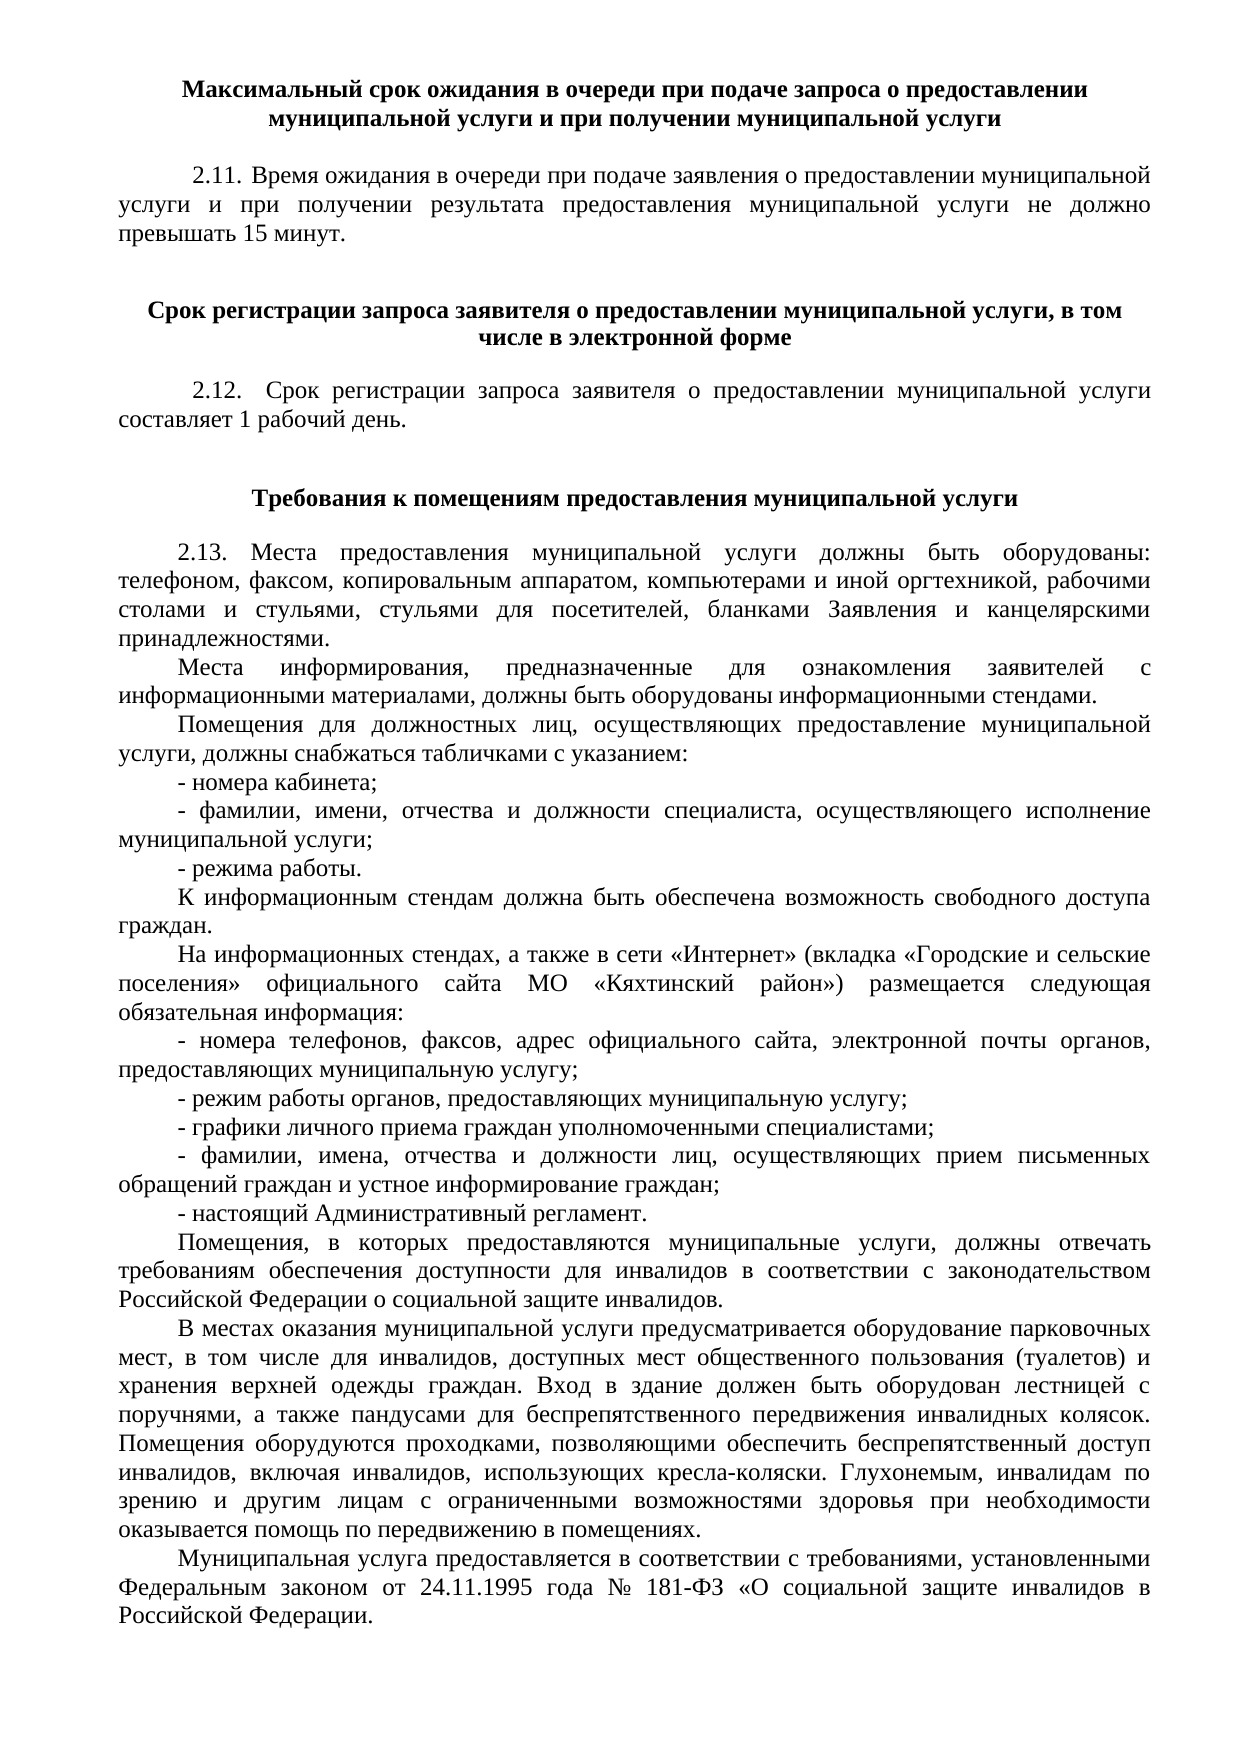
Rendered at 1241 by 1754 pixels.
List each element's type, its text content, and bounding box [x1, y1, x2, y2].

text 2.13. Места предоставления муниципальной услуги должны быть оборудованы: телефоном, факсом, копировальным аппаратом, компьютерами и иной оргтехникой, рабочими столами и стульями, стульями для посетителей, бланками Заявления и канцелярскими принадлежностями. [118, 537, 1152, 652]
text - фамилии, имена, отчества и должности лиц, осуществляющих прием письменных обращений граждан и устное информирование граждан; [118, 1141, 1152, 1198]
text 2.12. Срок регистрации запроса заявителя о предоставлении муниципальной услуги составляет 1 рабочий день. [118, 376, 1152, 433]
text Места информирования, предназначенные для ознакомления заявителей с информационными материалами, должны быть оборудованы информационными стендами. [118, 652, 1152, 709]
text Муниципальная услуга предоставляется в соответствии с требованиями, установленными Федеральным законом от 24.11.1995 года № 181-ФЗ «О социальной защите инвалидов в Российской Федерации. [118, 1543, 1152, 1629]
text - настоящий Административный регламент. [118, 1198, 1152, 1227]
text - номера телефонов, факсов, адрес официального сайта, электронной почты органов, предоставляющих муниципальную услугу; [118, 1026, 1152, 1083]
text - графики личного приема граждан уполномоченными специалистами; [118, 1112, 1152, 1141]
text Помещения, в которых предоставляются муниципальные услуги, должны отвечать требованиям обеспечения доступности для инвалидов в соответствии с законодательством Российской Федерации о социальной защите инвалидов. [118, 1227, 1152, 1313]
text Требования к помещениям предоставления муниципальной услуги [118, 483, 1152, 512]
text На информационных стендах, а также в сети «Интернет» (вкладка «Городские и сельские поселения» официального сайта МО «Кяхтинский район») размещается следующая обязательная информация: [118, 939, 1152, 1026]
text - номера кабинета; [118, 767, 1152, 796]
text К информационным стендам должна быть обеспечена возможность свободного доступа граждан. [118, 882, 1152, 939]
text - режима работы. [118, 853, 1152, 882]
text Помещения для должностных лиц, осуществляющих предоставление муниципальной услуги, должны снабжаться табличками с указанием: [118, 709, 1152, 767]
text 2.11. Время ожидания в очереди при подаче заявления о предоставлении муниципальной услуги и при получении результата предоставления муниципальной услуги не должно превышать 15 минут. [118, 160, 1152, 246]
text Срок регистрации запроса заявителя о предоставлении муниципальной услуги, в том числе в электронной форме [118, 296, 1152, 351]
text - фамилии, имени, отчества и должности специалиста, осуществляющего исполнение муниципальной услуги; [118, 796, 1152, 853]
text Максимальный срок ожидания в очереди при подаче запроса о предоставлении муниципальной услуги и при получении муниципальной услуги [118, 74, 1152, 131]
text В местах оказания муниципальной услуги предусматривается оборудование парковочных мест, в том числе для инвалидов, доступных мест общественного пользования (туалетов) и хранения верхней одежды граждан. Вход в здание должен быть оборудован лестницей с поручнями, а также пандусами для беспрепятственного передвижения инвалидных колясок. Помещения оборудуются проходками, позволяющими обеспечить беспрепятственный доступ инвалидов, включая инвалидов, использующих кресла-коляски. Глухонемым, инвалидам по зрению и другим лицам с ограниченными возможностями здоровья при необходимости оказывается помощь по передвижению в помещениях. [118, 1313, 1152, 1543]
text - режим работы органов, предоставляющих муниципальную услугу; [118, 1083, 1152, 1112]
